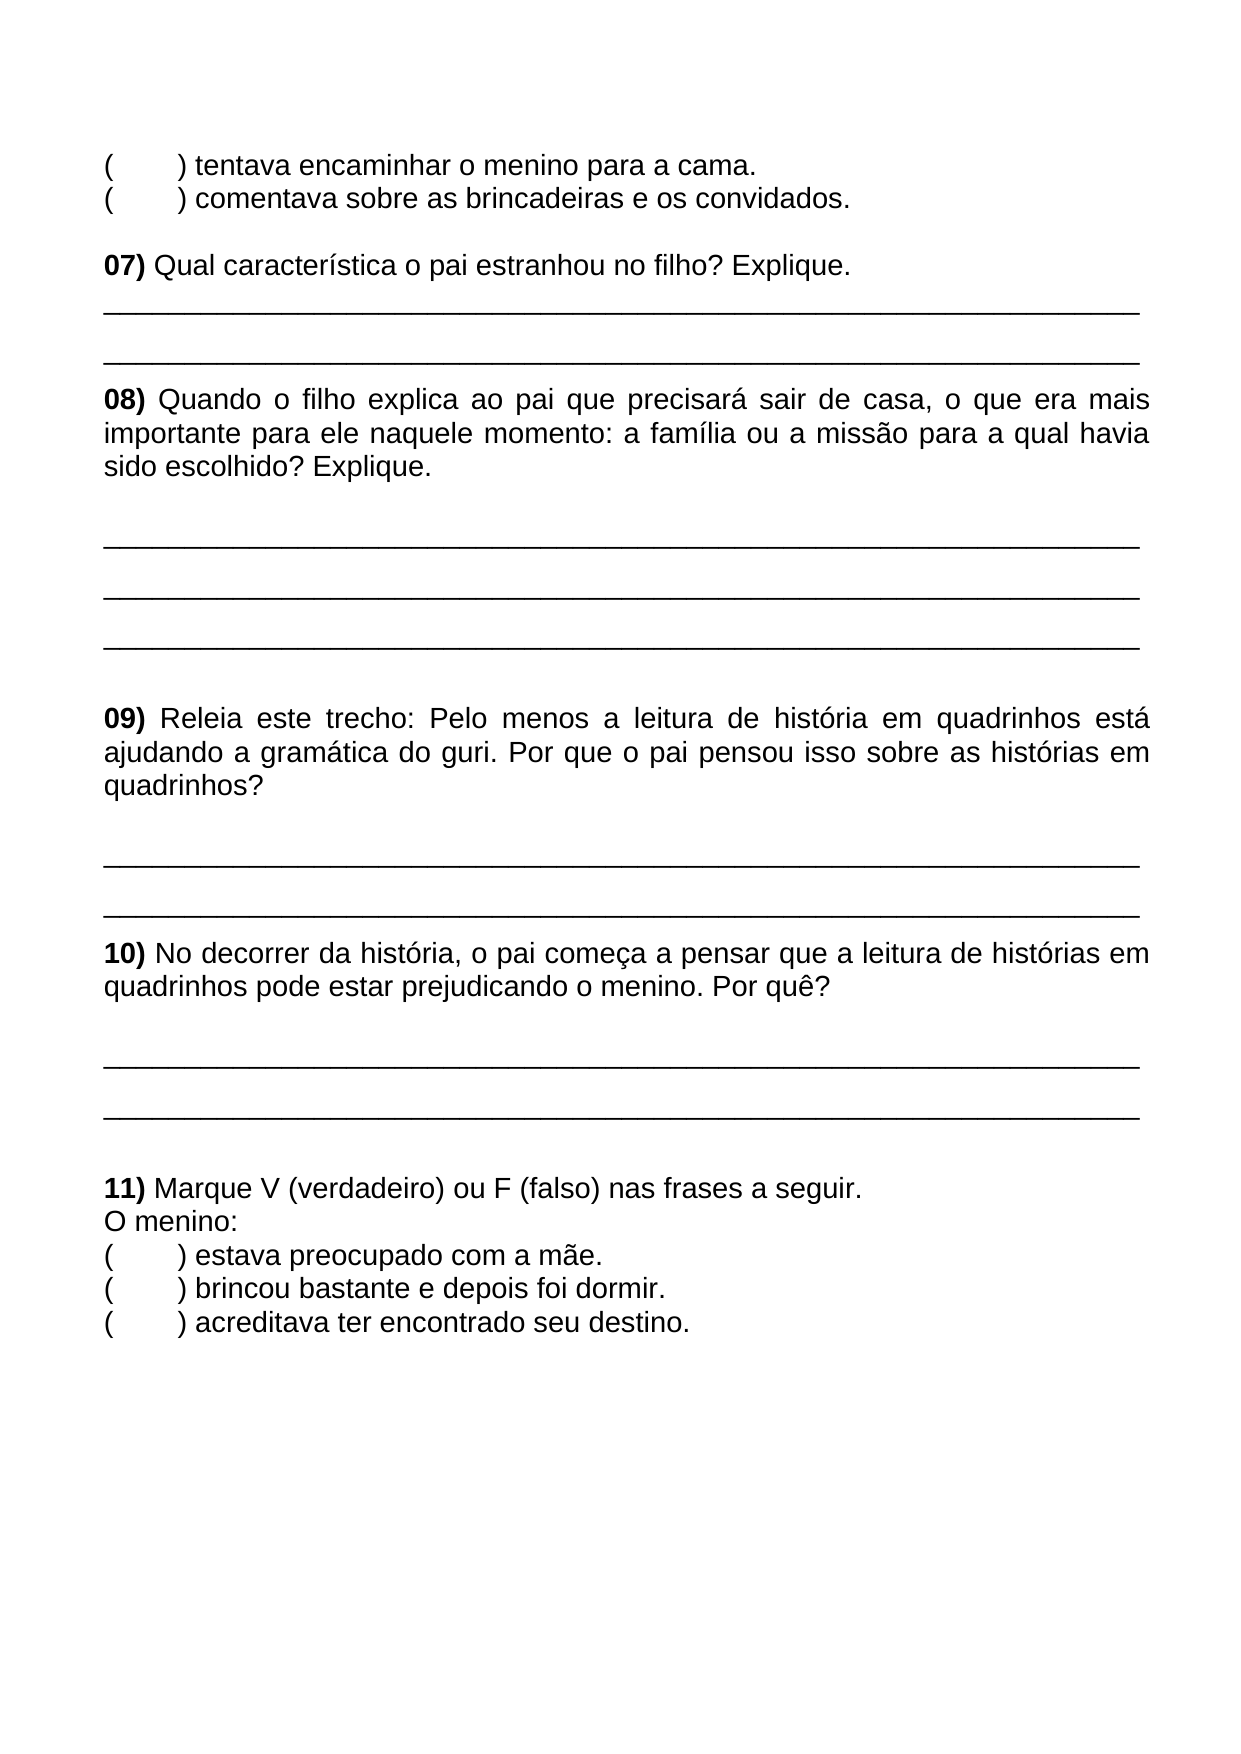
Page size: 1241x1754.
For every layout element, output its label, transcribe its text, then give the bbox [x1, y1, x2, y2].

list 09) Releia este trecho: Pelo menos a leitura de história em quadrinhos está ajudando a gramática do guri. Por que o pai pensou isso sobre as histórias em quadrinhos? [103, 701, 1152, 802]
list 08) Quando o filho explica ao pai que precisará sair de casa, o que era mais importante para ele naquele momento: a família ou a missão para a qual havia sido escolhido? Explique. [103, 382, 1152, 483]
text ( ) brincou bastante e depois foi dormir. [103, 1271, 1152, 1305]
text ( ) comentava sobre as brincadeiras e os convidados. [103, 181, 1152, 215]
text 11) Marque V (verdadeiro) ou F (falso) nas frases a seguir. [103, 1171, 1152, 1204]
text ( ) acreditava ter encontrado seu destino. [103, 1305, 1152, 1338]
text 10) No decorrer da história, o pai começa a pensar que a leitura de histórias em quadrinhos pode estar prejudicando o menino. Por quê? [103, 936, 1152, 1003]
list ________________________________________________________________________________________________________________________________________________________________________________________________ [103, 517, 1152, 651]
list ________________________________________________________________________________________________________________________________ [103, 835, 1152, 919]
text ( ) tentava encaminhar o menino para a cama. [103, 148, 1152, 181]
text O menino: [103, 1204, 1152, 1238]
text ________________________________________________________________________________________________________________________________ [103, 1036, 1152, 1120]
text ( ) estava preocupado com a mãe. [103, 1238, 1152, 1271]
list ________________________________________________________________________________________________________________________________ [103, 282, 1152, 366]
list 07) Qual característica o pai estranhou no filho? Explique. [103, 248, 1152, 282]
